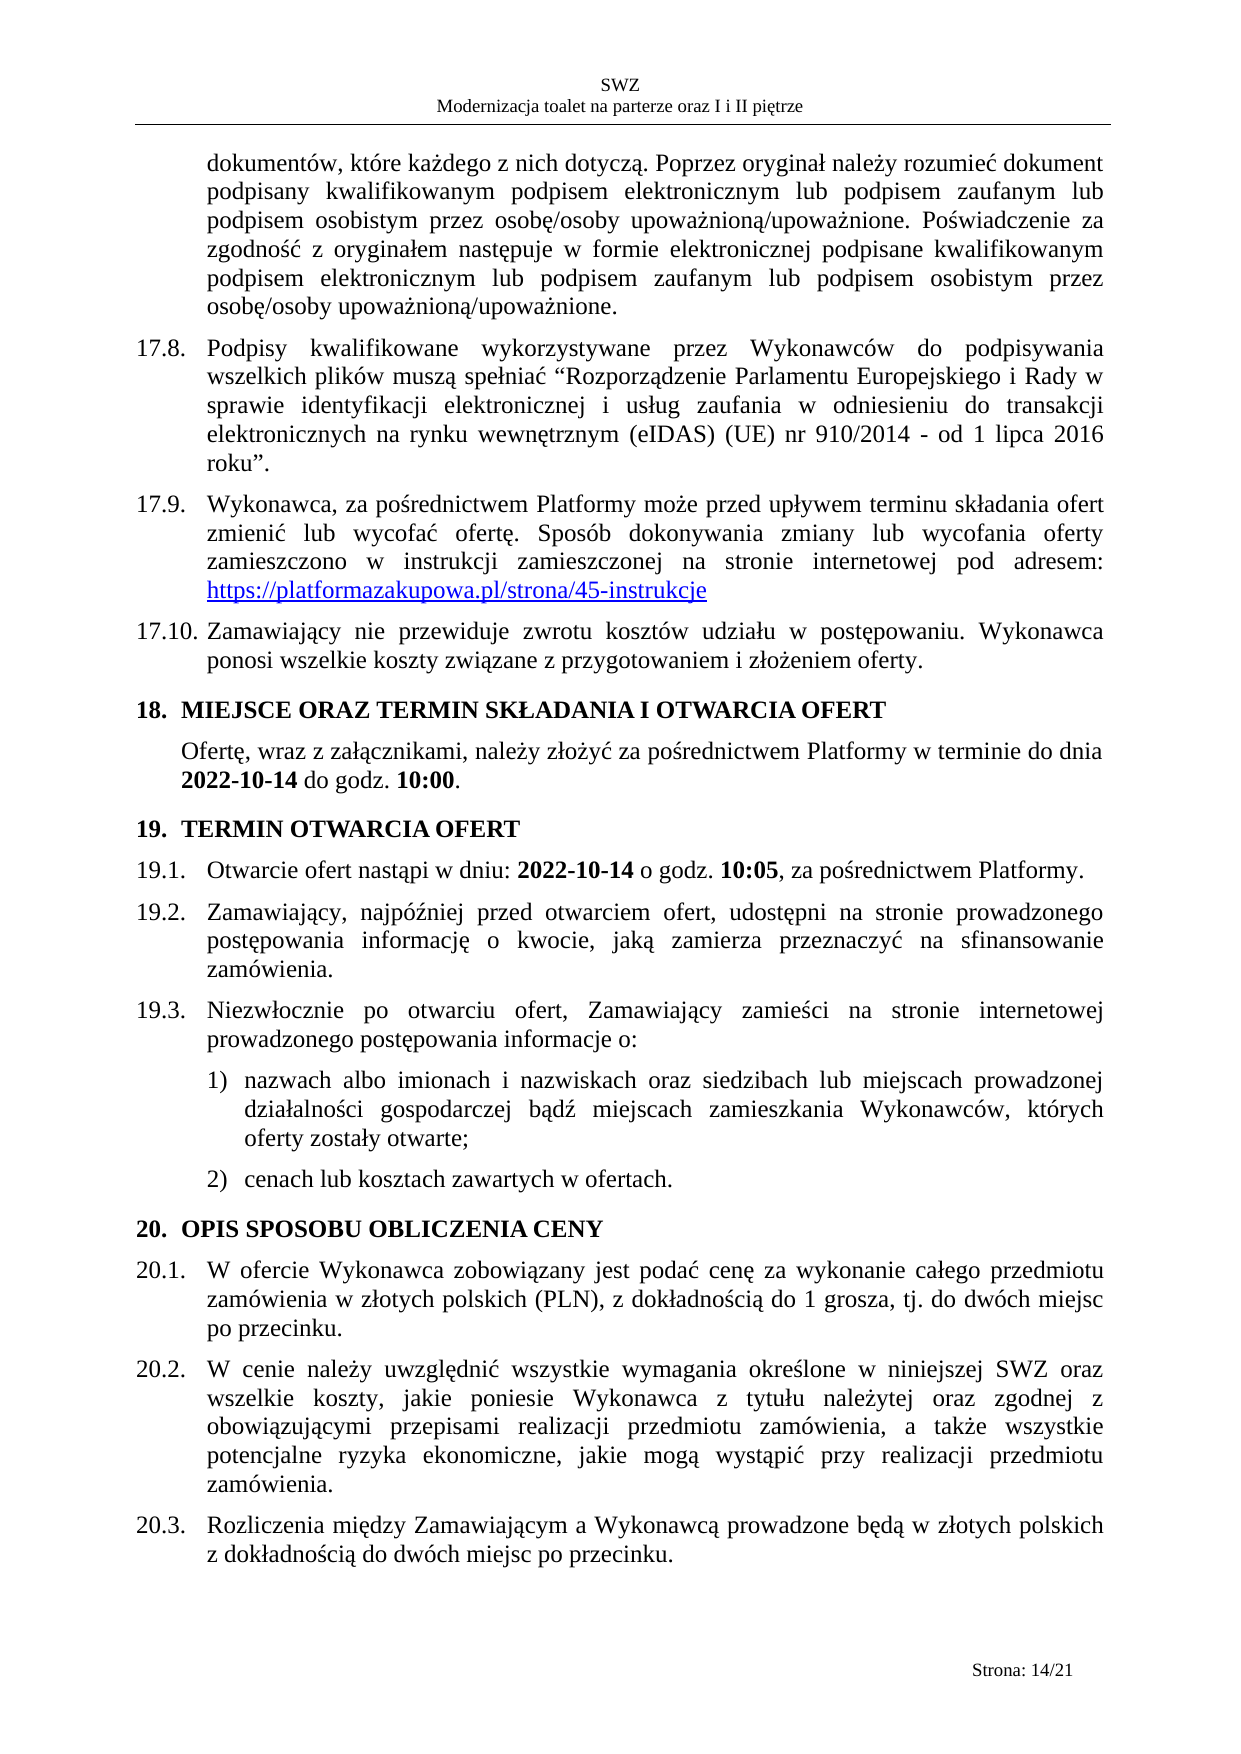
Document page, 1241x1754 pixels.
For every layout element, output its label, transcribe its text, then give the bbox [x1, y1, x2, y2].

list W ofercie Wykonawca zobowiązany jest podać cenę za wykonanie całego przedmiotu zamówienia w złotych polskich (PLN), z dokładnością do 1 grosza, tj. do dwóch miejsc po przecinku. [136, 1255, 1104, 1341]
list termin otwarcia ofert [136, 814, 1104, 843]
subtitle Zamawiający nie przewiduje zwrotu kosztów udziału w postępowaniu. Wykonawca ponosi wszelkie koszty związane z przygotowaniem i złożeniem oferty. [136, 616, 1104, 674]
list nazwach albo imionach i nazwiskach oraz siedzibach lub miejscach prowadzonej działalności gospodarczej bądź miejscach zamieszkania Wykonawców, których oferty zostały otwarte; [207, 1066, 1104, 1152]
list W cenie należy uwzględnić wszystkie wymagania określone w niniejszej SWZ oraz wszelkie koszty, jakie poniesie Wykonawca z tytułu należytej oraz zgodnej z obowiązującymi przepisami realizacji przedmiotu zamówienia, a także wszystkie potencjalne ryzyka ekonomiczne, jakie mogą wystąpić przy realizacji przedmiotu zamówienia. [136, 1354, 1104, 1498]
list Opis sposobu obliczenia ceny [136, 1214, 1104, 1243]
list Rozliczenia między Zamawiającym a Wykonawcą prowadzone będą w złotych polskich z dokładnością do dwóch miejsc po przecinku. [136, 1510, 1104, 1568]
list Miejsce oraz termin składania i otwarcia ofert [136, 695, 1104, 723]
subtitle Wykonawca, za pośrednictwem Platformy może przed upływem terminu składania ofert zmienić lub wycofać ofertę. Sposób dokonywania zmiany lub wycofania oferty zamieszczono w instrukcji zamieszczonej na stronie internetowej pod adresem: https://platformazakupowa.pl/strona/45-instrukcje [136, 489, 1104, 604]
list Otwarcie ofert nastąpi w dniu: 2022-10-14 o godz. 10:05, za pośrednictwem Platformy. [136, 856, 1104, 884]
text Ofertę, wraz z załącznikami, należy złożyć za pośrednictwem Platformy w terminie do dnia 2022-10-14 do godz. 10:00. [181, 736, 1104, 793]
subtitle Podpisy kwalifikowane wykorzystywane przez Wykonawców do podpisywania wszelkich plików muszą spełniać “Rozporządzenie Parlamentu Europejskiego i Rady w sprawie identyfikacji elektronicznej i usług zaufania w odniesieniu do transakcji elektronicznych na rynku wewnętrznym (eIDAS) (UE) nr 910/2014 - od 1 lipca 2016 roku”. [136, 333, 1104, 476]
list cenach lub kosztach zawartych w ofertach. [207, 1164, 1104, 1193]
list Zamawiający, najpóźniej przed otwarciem ofert, udostępni na stronie prowadzonego postępowania informację o kwocie, jaką zamierza przeznaczyć na sfinansowanie zamówienia. [136, 897, 1104, 983]
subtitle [136, 148, 1104, 320]
list Niezwłocznie po otwarciu ofert, Zamawiający zamieści na stronie internetowej prowadzonego postępowania informacje o: [136, 996, 1104, 1053]
